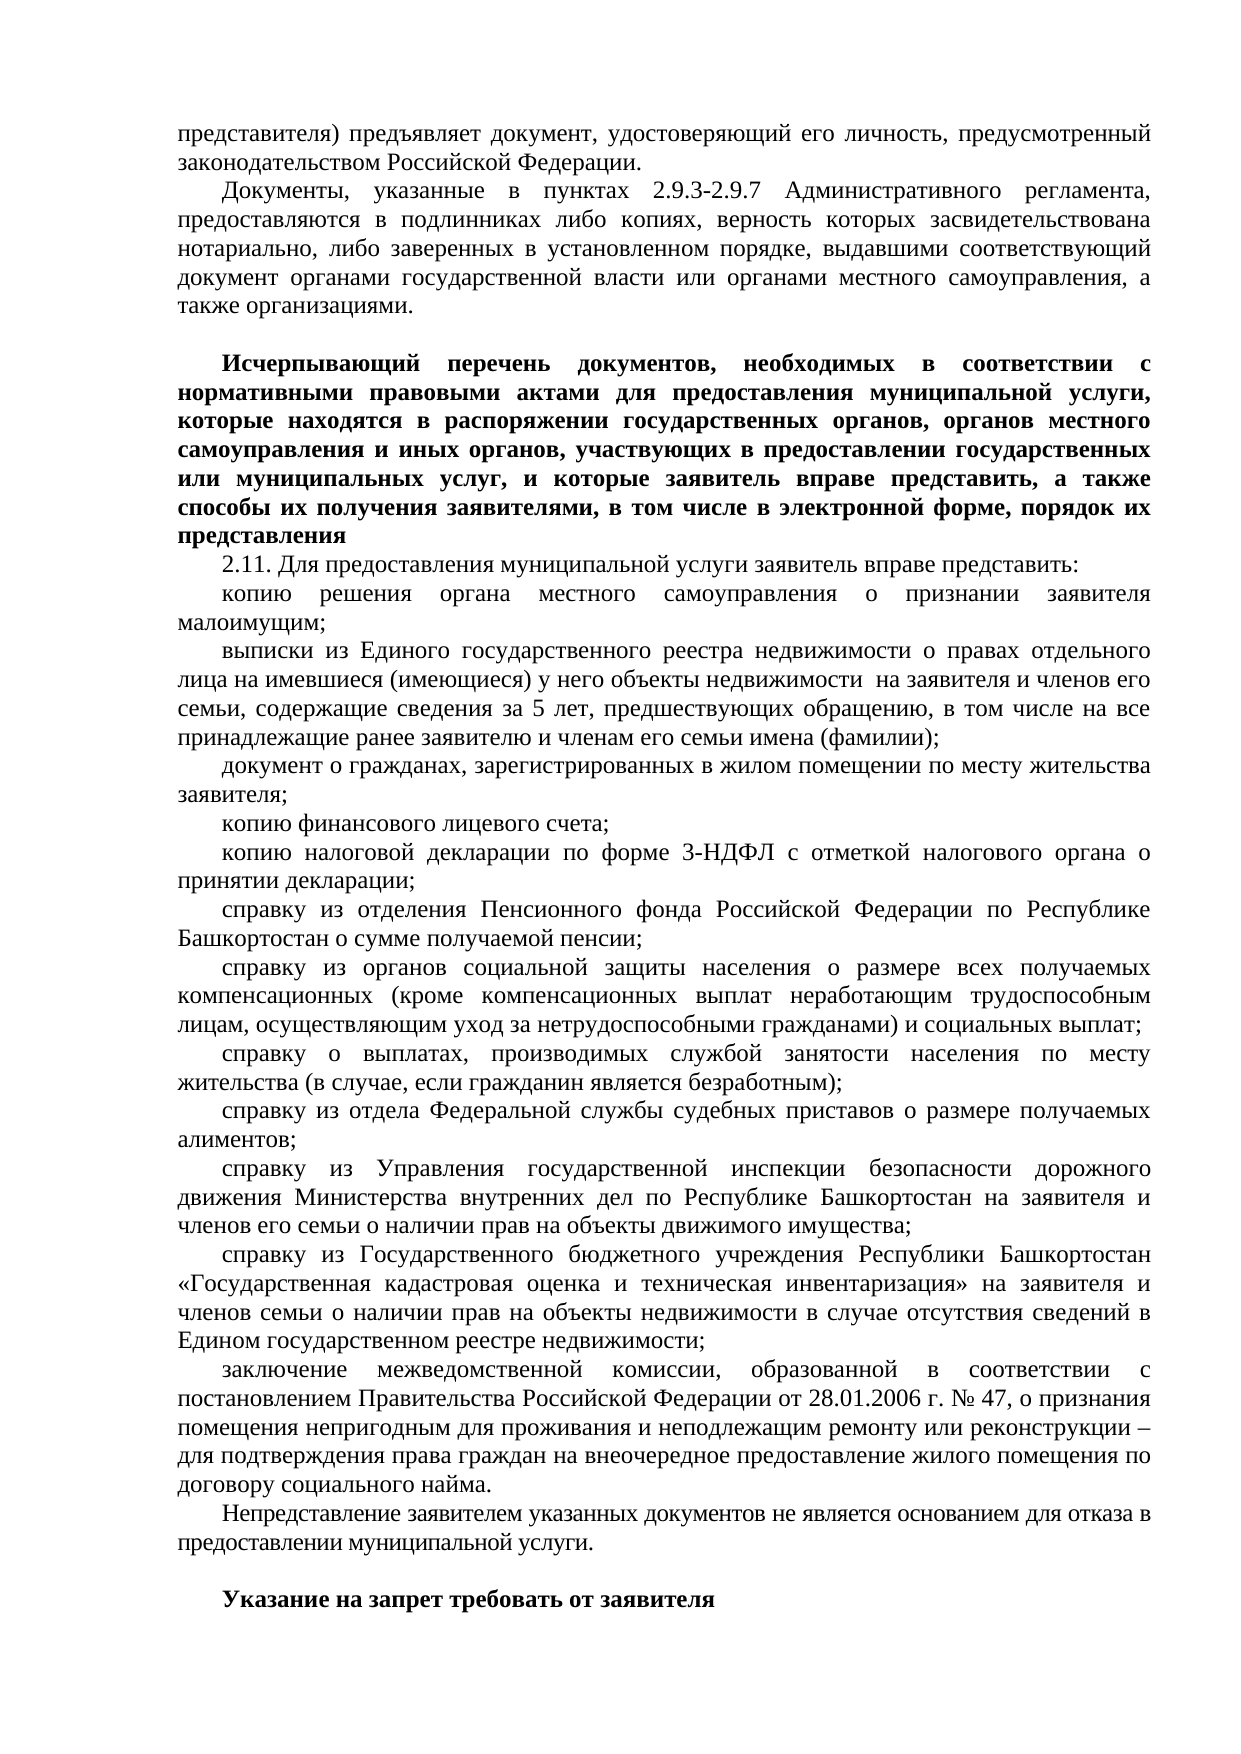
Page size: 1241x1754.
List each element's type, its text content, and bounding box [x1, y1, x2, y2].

text копию решения органа местного самоуправления о признании заявителя малоимущим; [177, 578, 1152, 636]
text справку из отдела Федеральной службы судебных приставов о размере получаемых алиментов; [177, 1096, 1152, 1153]
text Исчерпывающий перечень документов, необходимых в соответствии с нормативными правовыми актами для предоставления муниципальной услуги, которые находятся в распоряжении государственных органов, органов местного самоуправления и иных органов, участвующих в предоставлении государственных или муниципальных услуг, и которые заявитель вправе представить, а также способы их получения заявителями, в том числе в электронной форме, порядок их представления [177, 348, 1152, 549]
text копию финансового лицевого счета; [177, 808, 1152, 837]
text справку из Государственного бюджетного учреждения Республики Башкортостан «Государственная кадастровая оценка и техническая инвентаризация» на заявителя и членов семьи о наличии прав на объекты недвижимости в случае отсутствия сведений в Едином государственном реестре недвижимости; [177, 1239, 1152, 1354]
text справку из отделения Пенсионного фонда Российской Федерации по Республике Башкортостан о сумме получаемой пенсии; [177, 894, 1152, 952]
text справку о выплатах, производимых службой занятости населения по месту жительства (в случае, если гражданин является безработным); [177, 1038, 1152, 1096]
text заключение межведомственной комиссии, образованной в соответствии с постановлением Правительства Российской Федерации от 28.01.2006 г. № 47, о признания помещения непригодным для проживания и неподлежащим ремонту или реконструкции – для подтверждения права граждан на внеочередное предоставление жилого помещения по договору социального найма. [177, 1354, 1152, 1498]
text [177, 118, 1152, 176]
text копию налоговой декларации по форме 3-НДФЛ с отметкой налогового органа о принятии декларации; [177, 837, 1152, 894]
text Указание на запрет требовать от заявителя [177, 1584, 1152, 1613]
text справку из Управления государственной инспекции безопасности дорожного движения Министерства внутренних дел по Республике Башкортостан на заявителя и членов его семьи о наличии прав на объекты движимого имущества; [177, 1153, 1152, 1239]
text 2.11. Для предоставления муниципальной услуги заявитель вправе представить: [177, 549, 1152, 578]
text Документы, указанные в пунктах 2.9.3-2.9.7 Административного регламента, предоставляются в подлинниках либо копиях, верность которых засвидетельствована нотариально, либо заверенных в установленном порядке, выдавшими соответствующий документ органами государственной власти или органами местного самоуправления, а также организациями. [177, 176, 1152, 319]
text документ о гражданах, зарегистрированных в жилом помещении по месту жительства заявителя; [177, 751, 1152, 808]
text Непредставление заявителем указанных документов не является основанием для отказа в предоставлении муниципальной услуги. [177, 1498, 1152, 1556]
text справку из органов социальной защиты населения о размере всех получаемых компенсационных (кроме компенсационных выплат неработающим трудоспособным лицам, осуществляющим уход за нетрудоспособными гражданами) и социальных выплат; [177, 952, 1152, 1038]
text выписки из Единого государственного реестра недвижимости о правах отдельного лица на имевшиеся (имеющиеся) у него объекты недвижимости на заявителя и членов его семьи, содержащие сведения за 5 лет, предшествующих обращению, в том числе на все принадлежащие ранее заявителю и членам его семьи имена (фамилии); [177, 636, 1152, 751]
